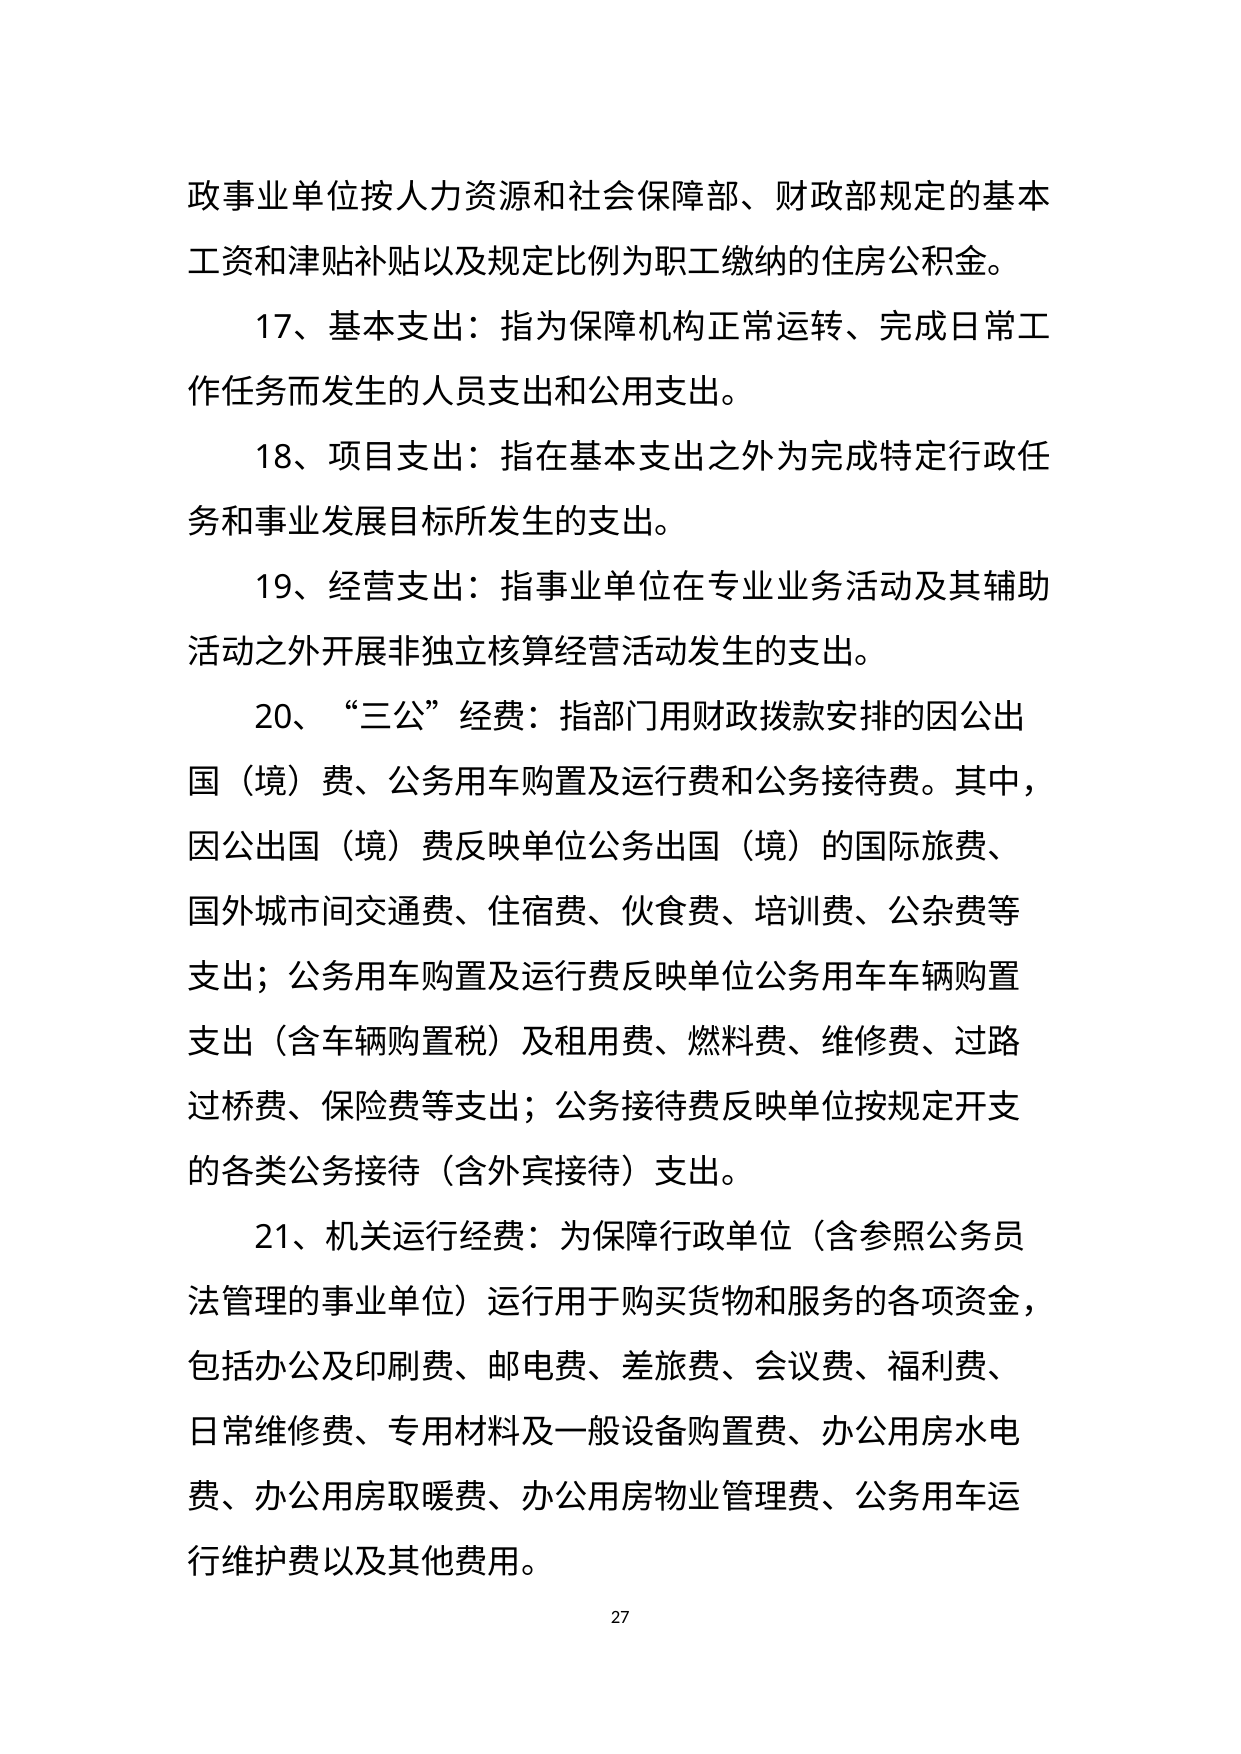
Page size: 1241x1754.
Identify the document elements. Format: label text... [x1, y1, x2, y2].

text 21、机关运行经费：为保障行政单位（含参照公务员法管理的事业单位）运行用于购买货物和服务的各项资金，包括办公及印刷费、邮电费、差旅费、会议费、福利费、日常维修费、专用材料及一般设备购置费、办公用房水电费、办公用房取暖费、办公用房物业管理费、公务用车运行维护费以及其他费用。 [187, 1202, 1053, 1592]
text 17、基本支出：指为保障机构正常运转、完成日常工作任务而发生的人员支出和公用支出。 [187, 292, 1053, 422]
text 20、“三公”经费：指部门用财政拨款安排的因公出国（境）费、公务用车购置及运行费和公务接待费。其中，因公出国（境）费反映单位公务出国（境）的国际旅费、国外城市间交通费、住宿费、伙食费、培训费、公杂费等支出；公务用车购置及运行费反映单位公务用车车辆购置支出（含车辆购置税）及租用费、燃料费、维修费、过路过桥费、保险费等支出；公务接待费反映单位按规定开支的各类公务接待（含外宾接待）支出。 [187, 682, 1053, 1202]
text 18、项目支出：指在基本支出之外为完成特定行政任务和事业发展目标所发生的支出。 [187, 422, 1053, 552]
text 19、经营支出：指事业单位在专业业务活动及其辅助活动之外开展非独立核算经营活动发生的支出。 [187, 552, 1053, 682]
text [187, 162, 1053, 292]
